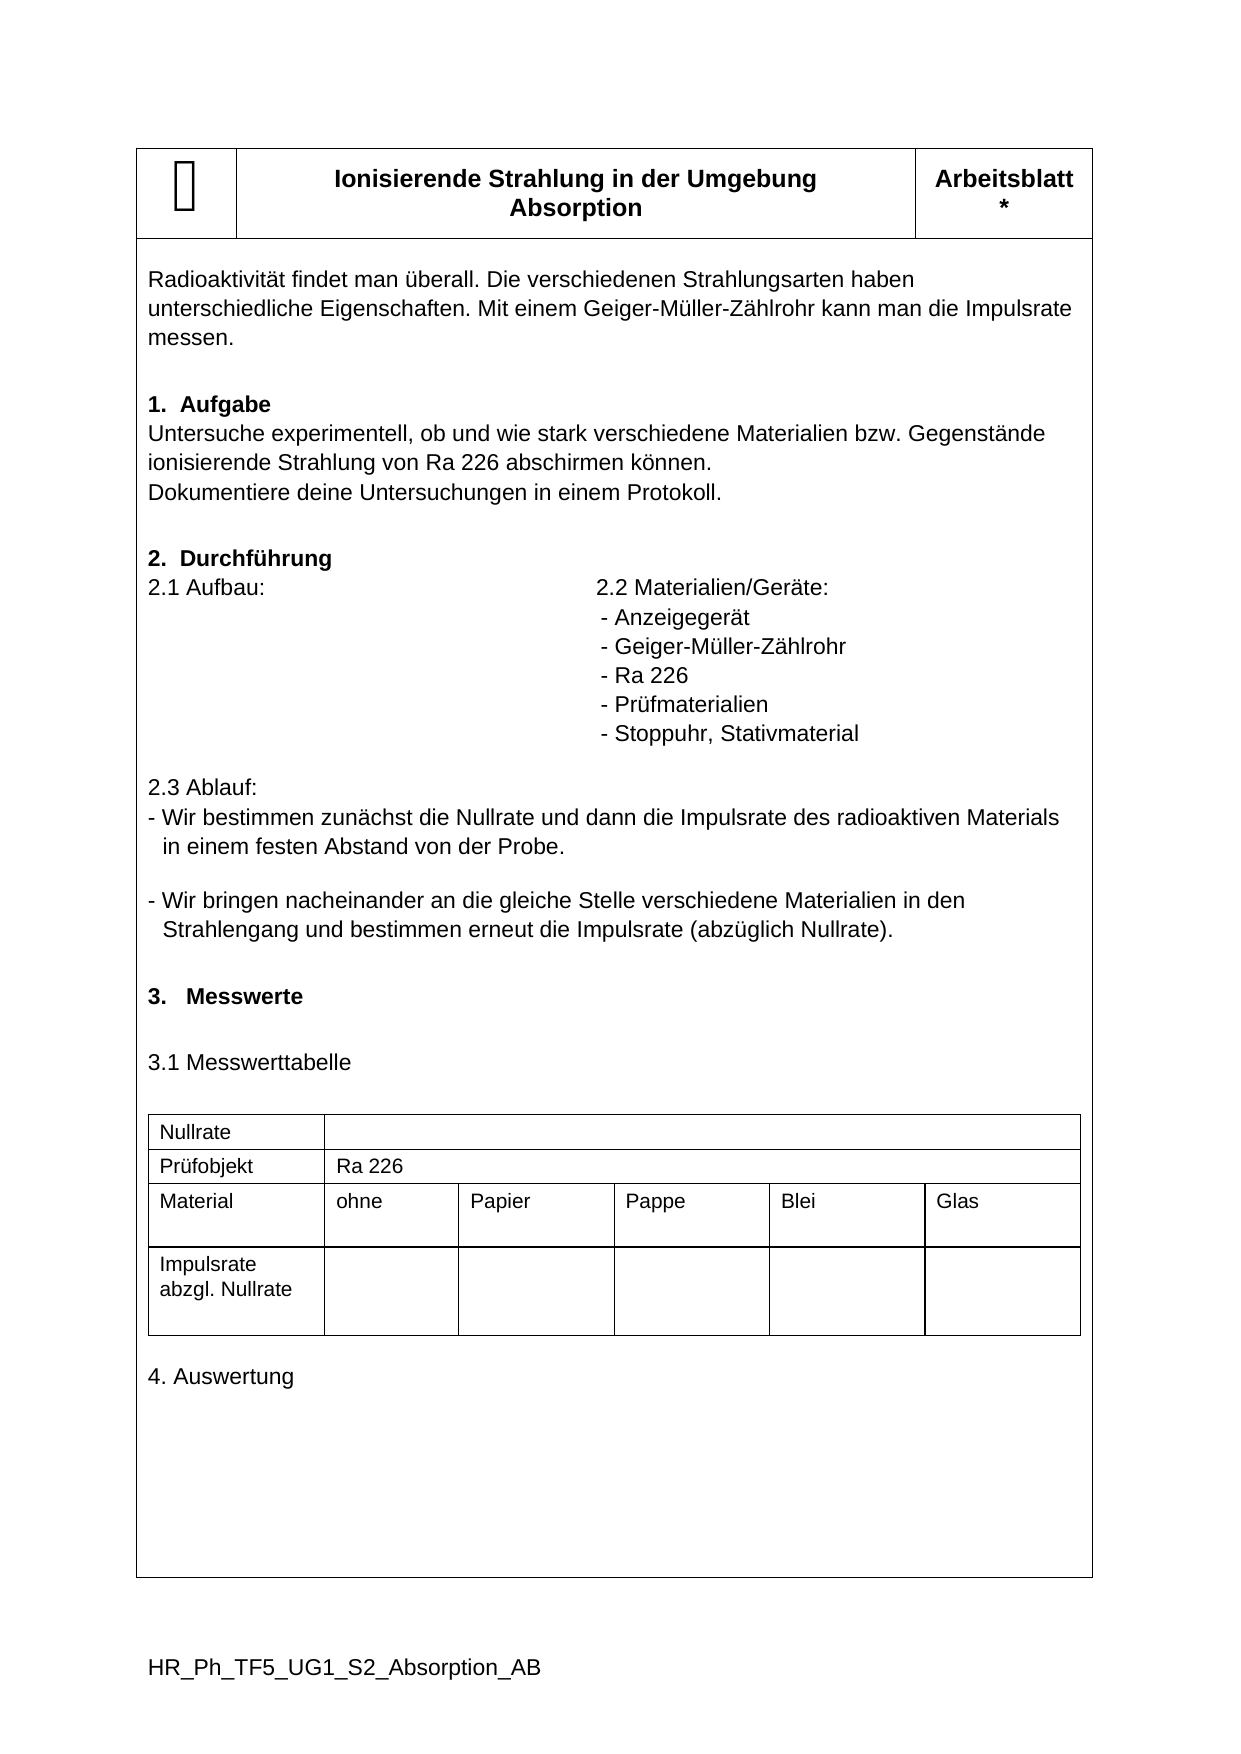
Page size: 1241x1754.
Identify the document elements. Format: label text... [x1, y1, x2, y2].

table_header [137, 149, 236, 238]
table_header Arbeitsblatt * [916, 149, 1092, 238]
table_header Ionisierende Strahlung in der Umgebung Absorption [237, 149, 915, 238]
table_cell Radioaktivität findet man überall. Die verschiedenen Strahlungsarten haben unterschiedliche Eigenschaften. Mit einem Geiger-Müller-Zählrohr kann man die Impulsrate messen. 1. Aufgabe Untersuche experimentell, ob und wie stark verschiedene Materialien bzw. Gegenstände ionisierende Strahlung von Ra 226 abschirmen können. Dokumentiere deine Untersuchungen in einem Protokoll. 2. Durchführung 2.1 Aufbau: 2.2 Materialien/Geräte: - Anzeigegerät - Geiger-Müller-Zählrohr - Ra 226 - Prüfmaterialien - Stoppuhr, Stativmaterial 2.3 Ablauf: - Wir bestimmen zunächst die Nullrate und dann die Impulsrate des radioaktiven Materials in einem festen Abstand von der Probe. - Wir bringen nacheinander an die gleiche Stelle verschiedene Materialien in den Strahlengang und bestimmen erneut die Impulsrate (abzüglich Nullrate). 3. Messwerte 3.1 Messwerttabelle 4. Auswertung [137, 239, 1092, 1577]
